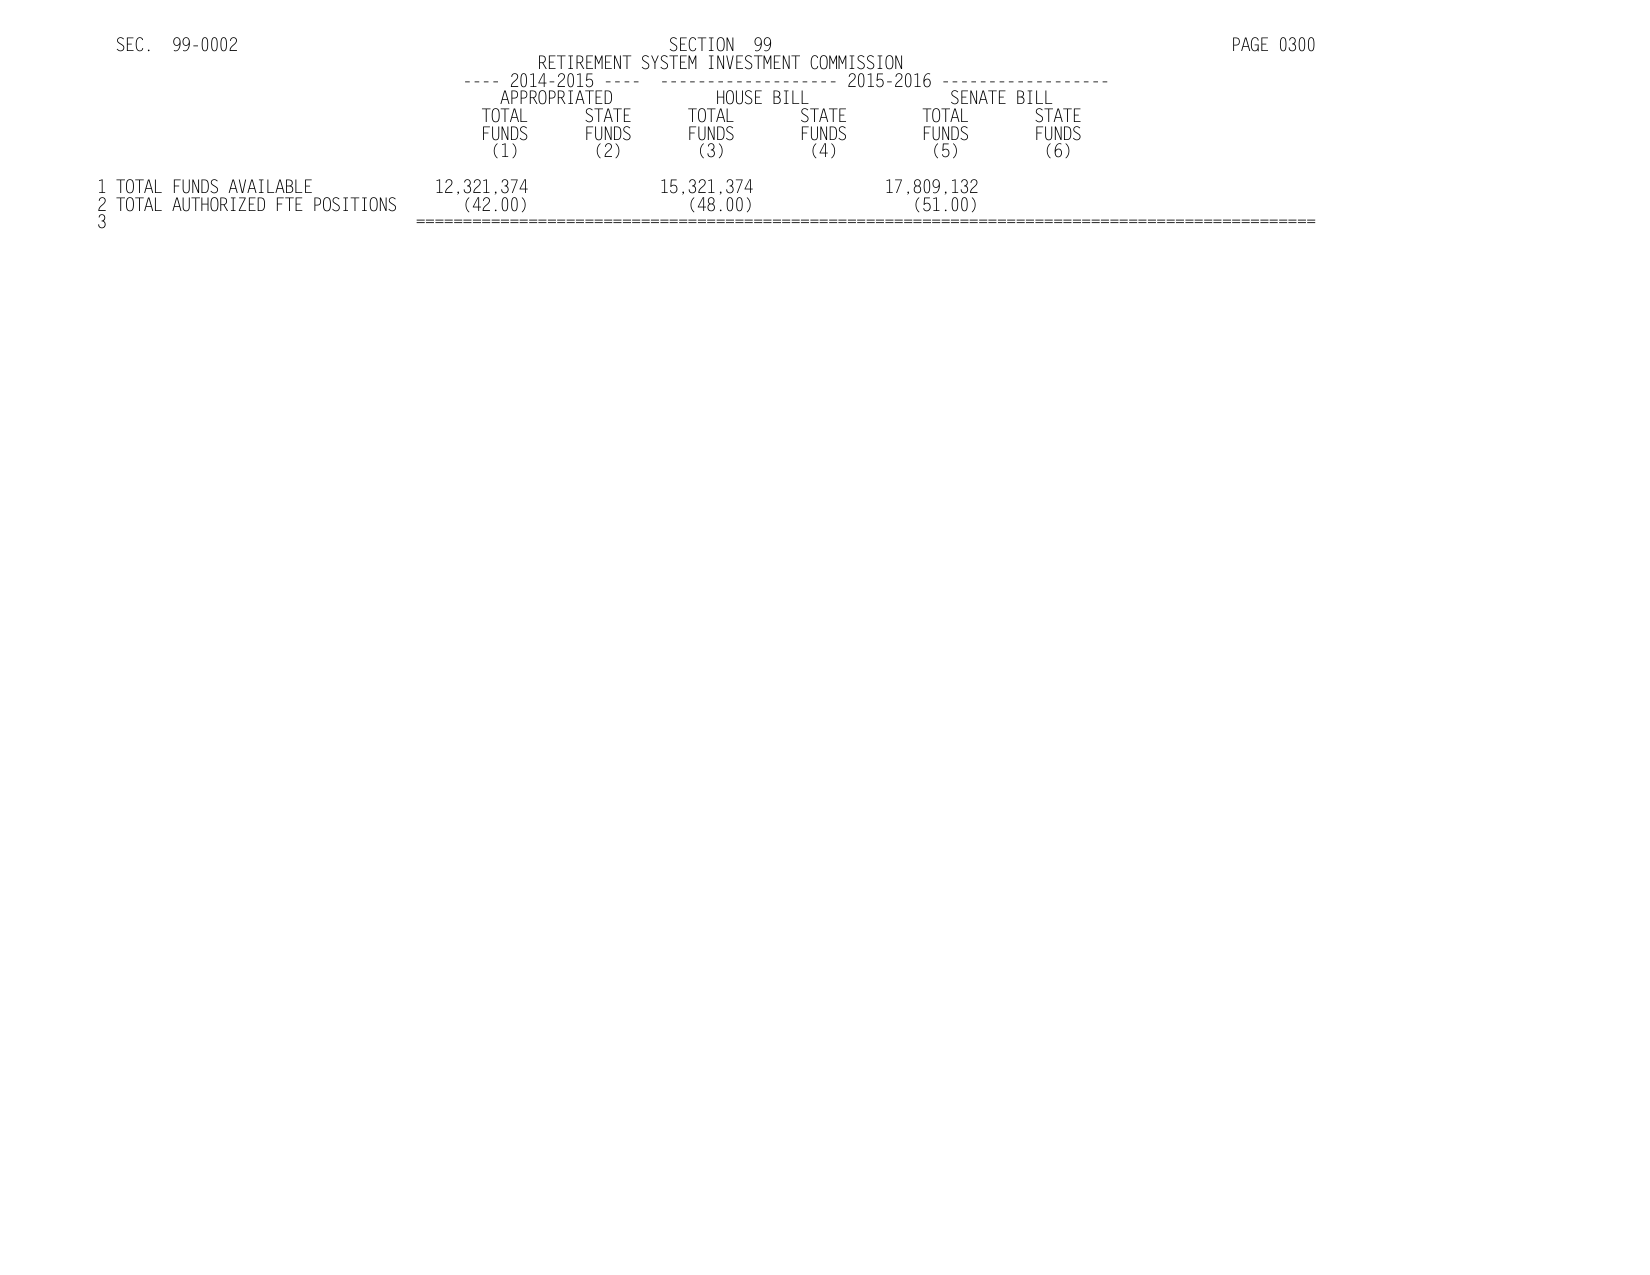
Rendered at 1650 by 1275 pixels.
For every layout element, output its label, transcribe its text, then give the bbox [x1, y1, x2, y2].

text APPROPRIATED HOUSE BILL SENATE BILL [69, 91, 1582, 108]
text RETIREMENT SYSTEM INVESTMENT COMMISSION [69, 55, 1582, 73]
text TOTAL STATE TOTAL STATE TOTAL STATE [69, 108, 1582, 126]
text (1) (2) (3) (4) (5) (6) [69, 144, 1582, 161]
text 1 TOTAL FUNDS AVAILABLE 12,321,374 15,321,374 17,809,132 [69, 179, 1582, 197]
text 2 TOTAL AUTHORIZED FTE POSITIONS (42.00) (48.00) (51.00) [69, 197, 1582, 214]
text ---- 2014-2015 ---- ------------------- 2015-2016 ------------------ [69, 73, 1582, 91]
text 3 ================================================================================================ [69, 214, 1582, 232]
text SEC. 99-0002 SECTION 99 PAGE 0300 [69, 37, 1582, 55]
text FUNDS FUNDS FUNDS FUNDS FUNDS FUNDS [69, 126, 1582, 144]
